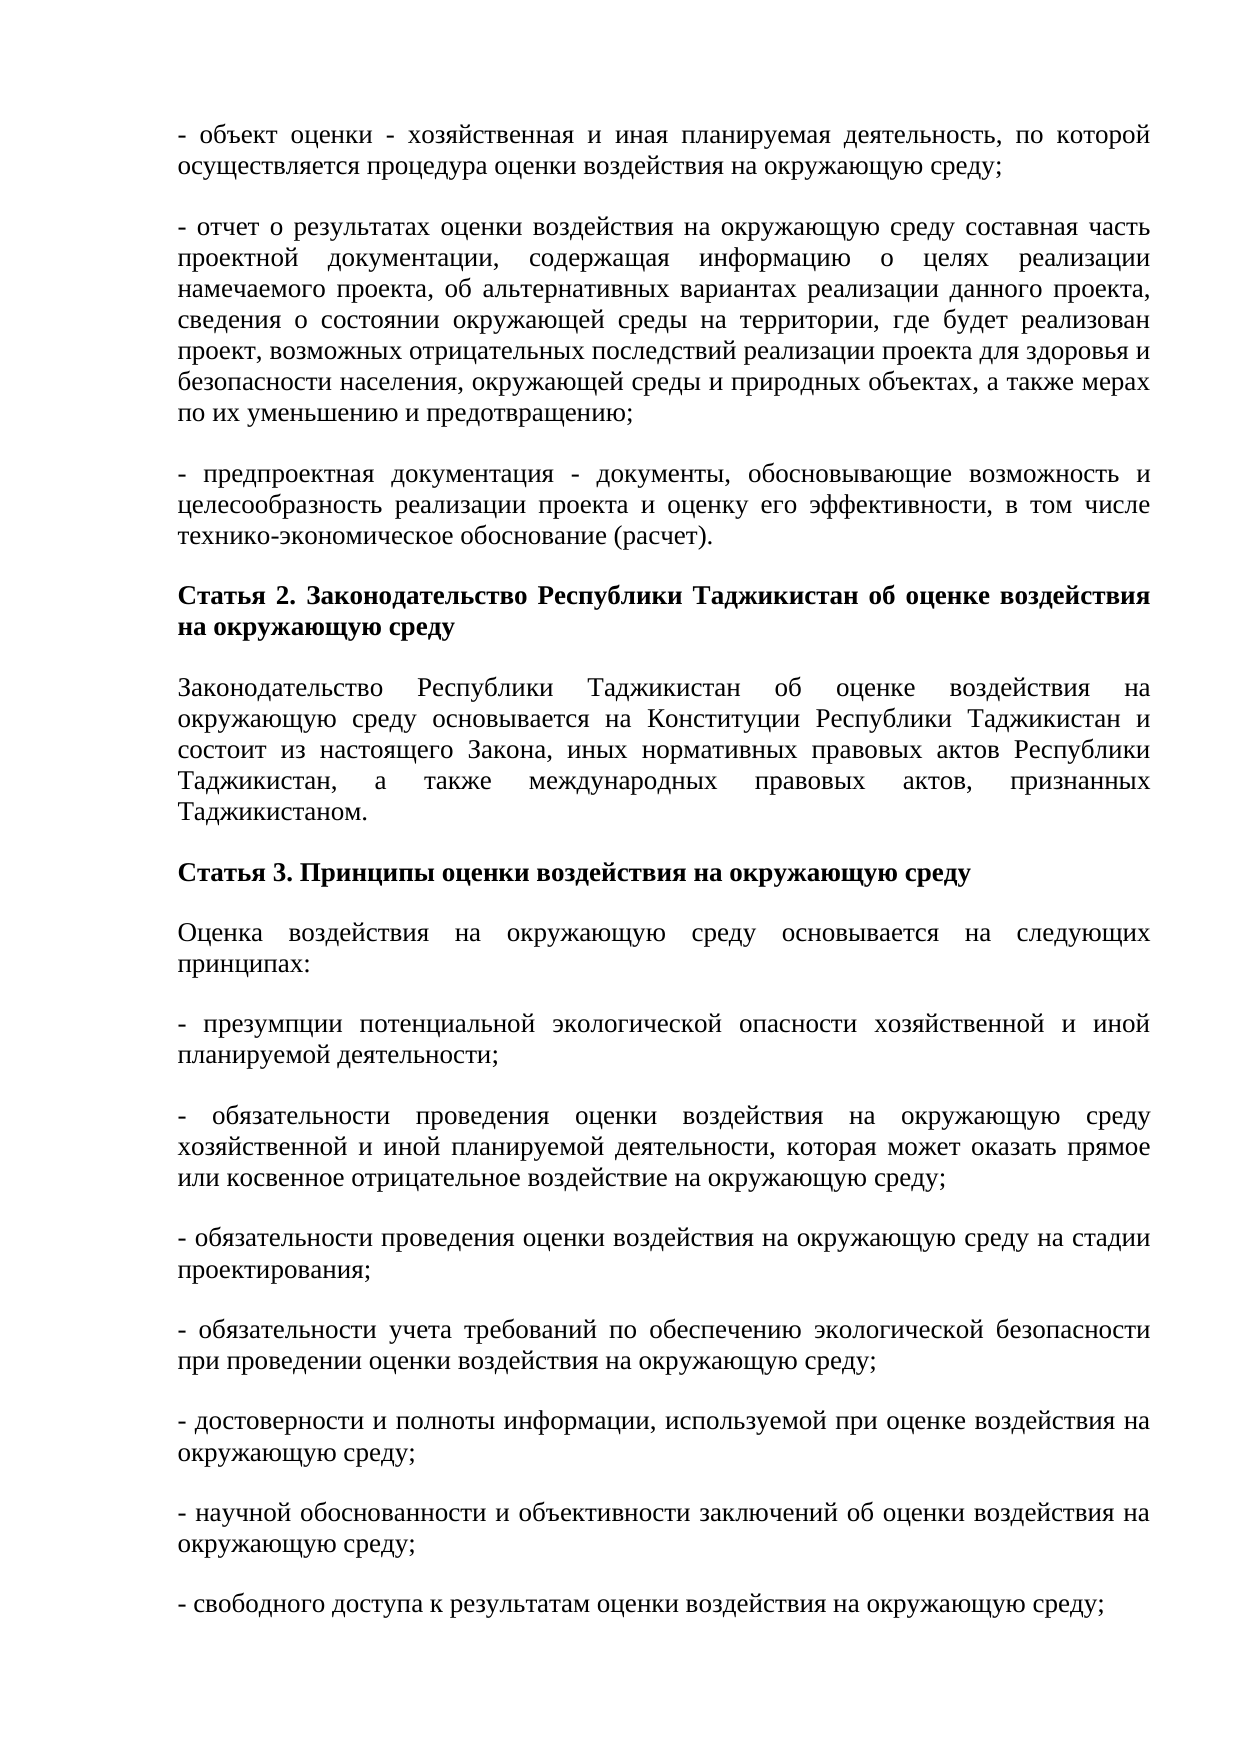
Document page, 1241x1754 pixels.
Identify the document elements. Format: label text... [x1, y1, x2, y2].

text - обязательности проведения оценки воздействия на окружающую среду на стадии проектирования; [177, 1222, 1152, 1284]
text - объект оценки - хозяйственная и иная планируемая деятельность, по которой осуществляется процедура оценки воздействия на окружающую среду; [177, 118, 1152, 180]
text Статья 2. Законодательство Республики Таджикистан об оценке воздействия на окружающую среду [177, 579, 1152, 642]
text - достоверности и полноты информации, используемой при оценке воздействия на окружающую среду; [177, 1404, 1152, 1467]
text - обязательности учета требований по обеспечению экологической безопасности при проведении оценки воздействия на окружающую среду; [177, 1313, 1152, 1375]
text Оценка воздействия на окружающую среду основывается на следующих принципах: [177, 916, 1152, 978]
text - отчет о результатах оценки воздействия на окружающую среду составная часть проектной документации, содержащая информацию о целях реализации намечаемого проекта, об альтернативных вариантах реализации данного проекта, сведения о состоянии окружающей среды на территории, где будет реализован проект, возможных отрицательных последствий реализации проекта для здоровья и безопасности населения, окружающей среды и природных объектах, а также мерах по их уменьшению и предотвращению; [177, 209, 1152, 428]
text - научной обоснованности и объективности заключений об оценки воздействия на окружающую среду; [177, 1496, 1152, 1558]
text - презумпции потенциальной экологической опасности хозяйственной и иной планируемой деятельности; [177, 1007, 1152, 1070]
text - обязательности проведения оценки воздействия на окружающую среду хозяйственной и иной планируемой деятельности, которая может оказать прямое или косвенное отрицательное воздействие на окружающую среду; [177, 1099, 1152, 1192]
text - предпроектная документация - документы, обосновывающие возможность и целесообразность реализации проекта и оценку его эффективности, в том числе технико-экономическое обоснование (расчет). [177, 457, 1152, 550]
text Статья 3. Принципы оценки воздействия на окружающую среду [177, 856, 1152, 887]
text - свободного доступа к результатам оценки воздействия на окружающую среду; [177, 1587, 1152, 1618]
text Законодательство Республики Таджикистан об оценке воздействия на окружающую среду основывается на Конституции Республики Таджикистан и состоит из настоящего Закона, иных нормативных правовых актов Республики Таджикистан, а также международных правовых актов, признанных Таджикистаном. [177, 671, 1152, 827]
